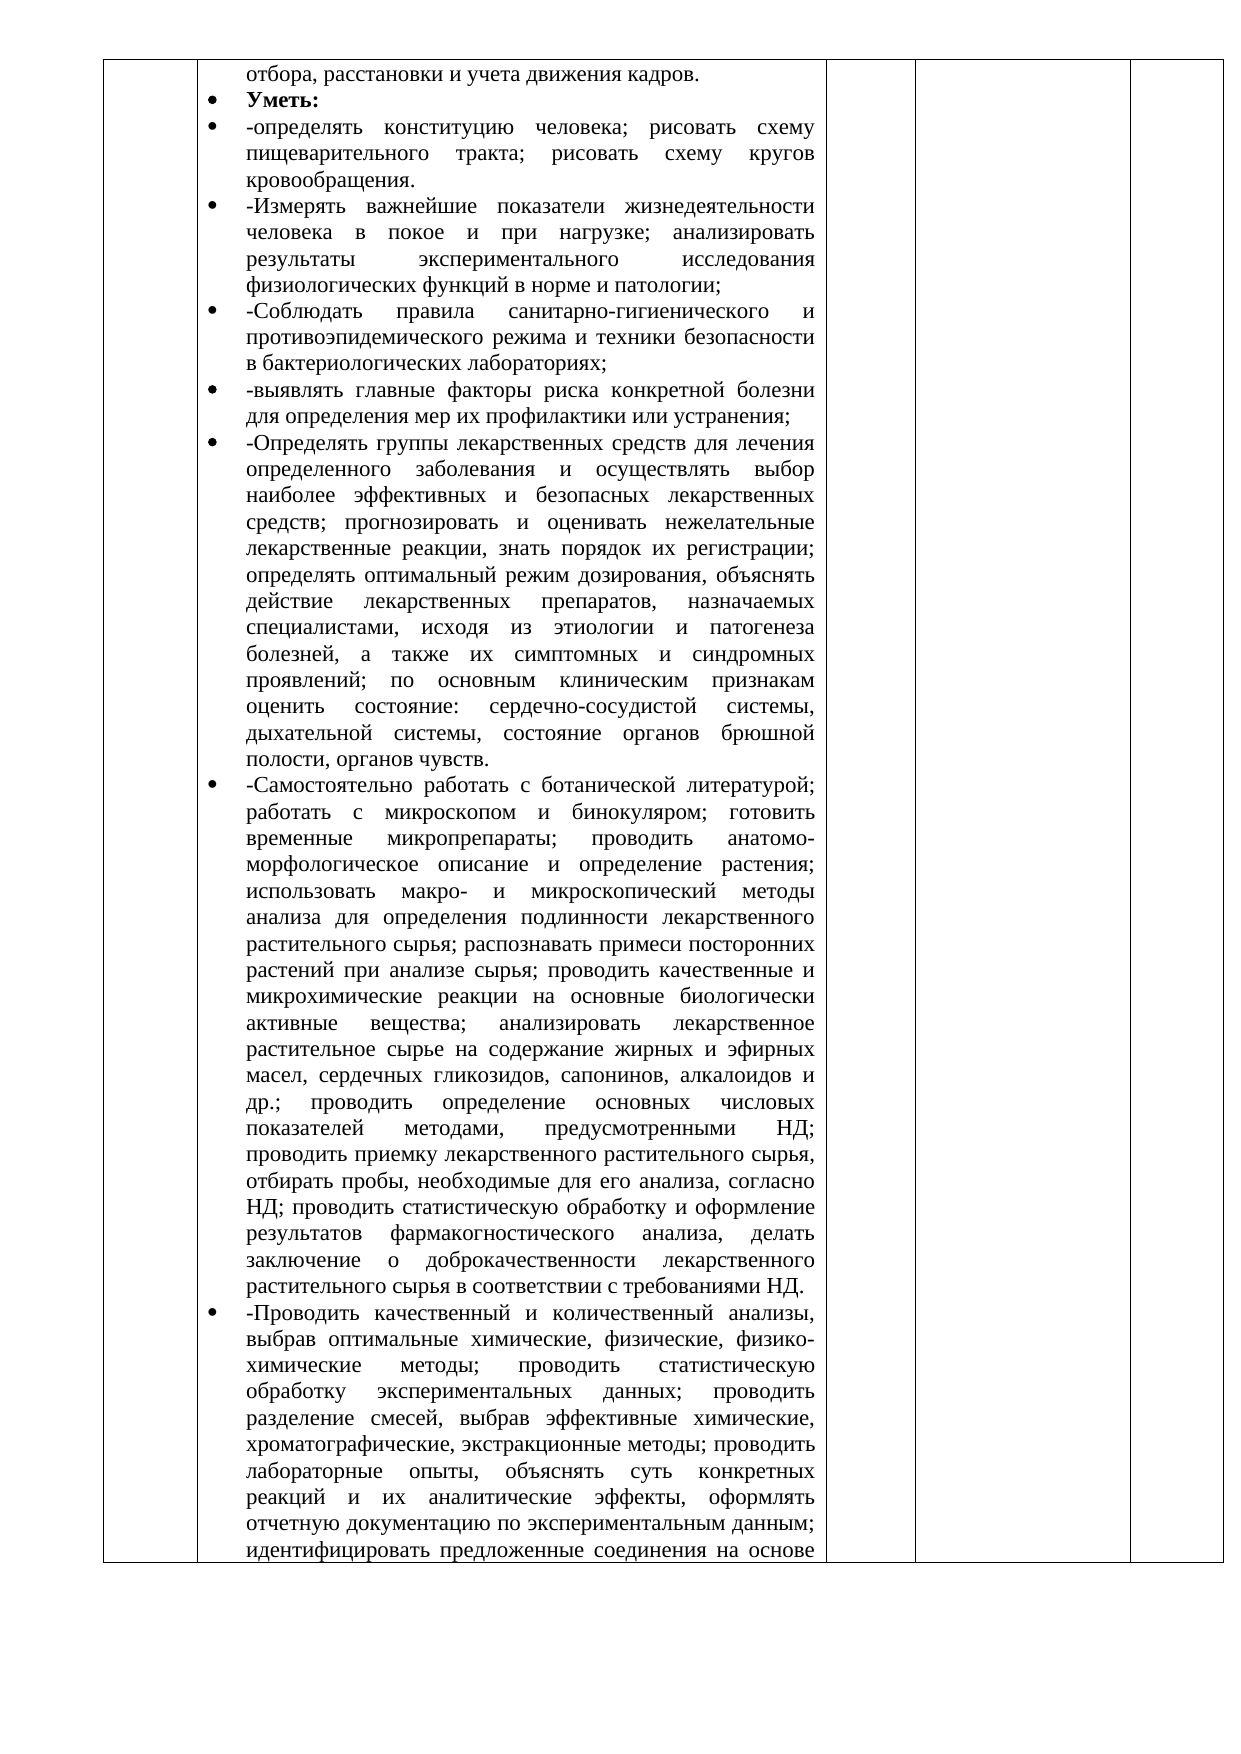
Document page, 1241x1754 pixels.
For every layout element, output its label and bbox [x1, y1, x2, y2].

table_cell [104, 60, 197, 1562]
table_cell [198, 60, 826, 1562]
table_cell [916, 60, 1130, 1562]
table_cell [827, 60, 915, 1562]
table_cell [1131, 60, 1223, 1562]
